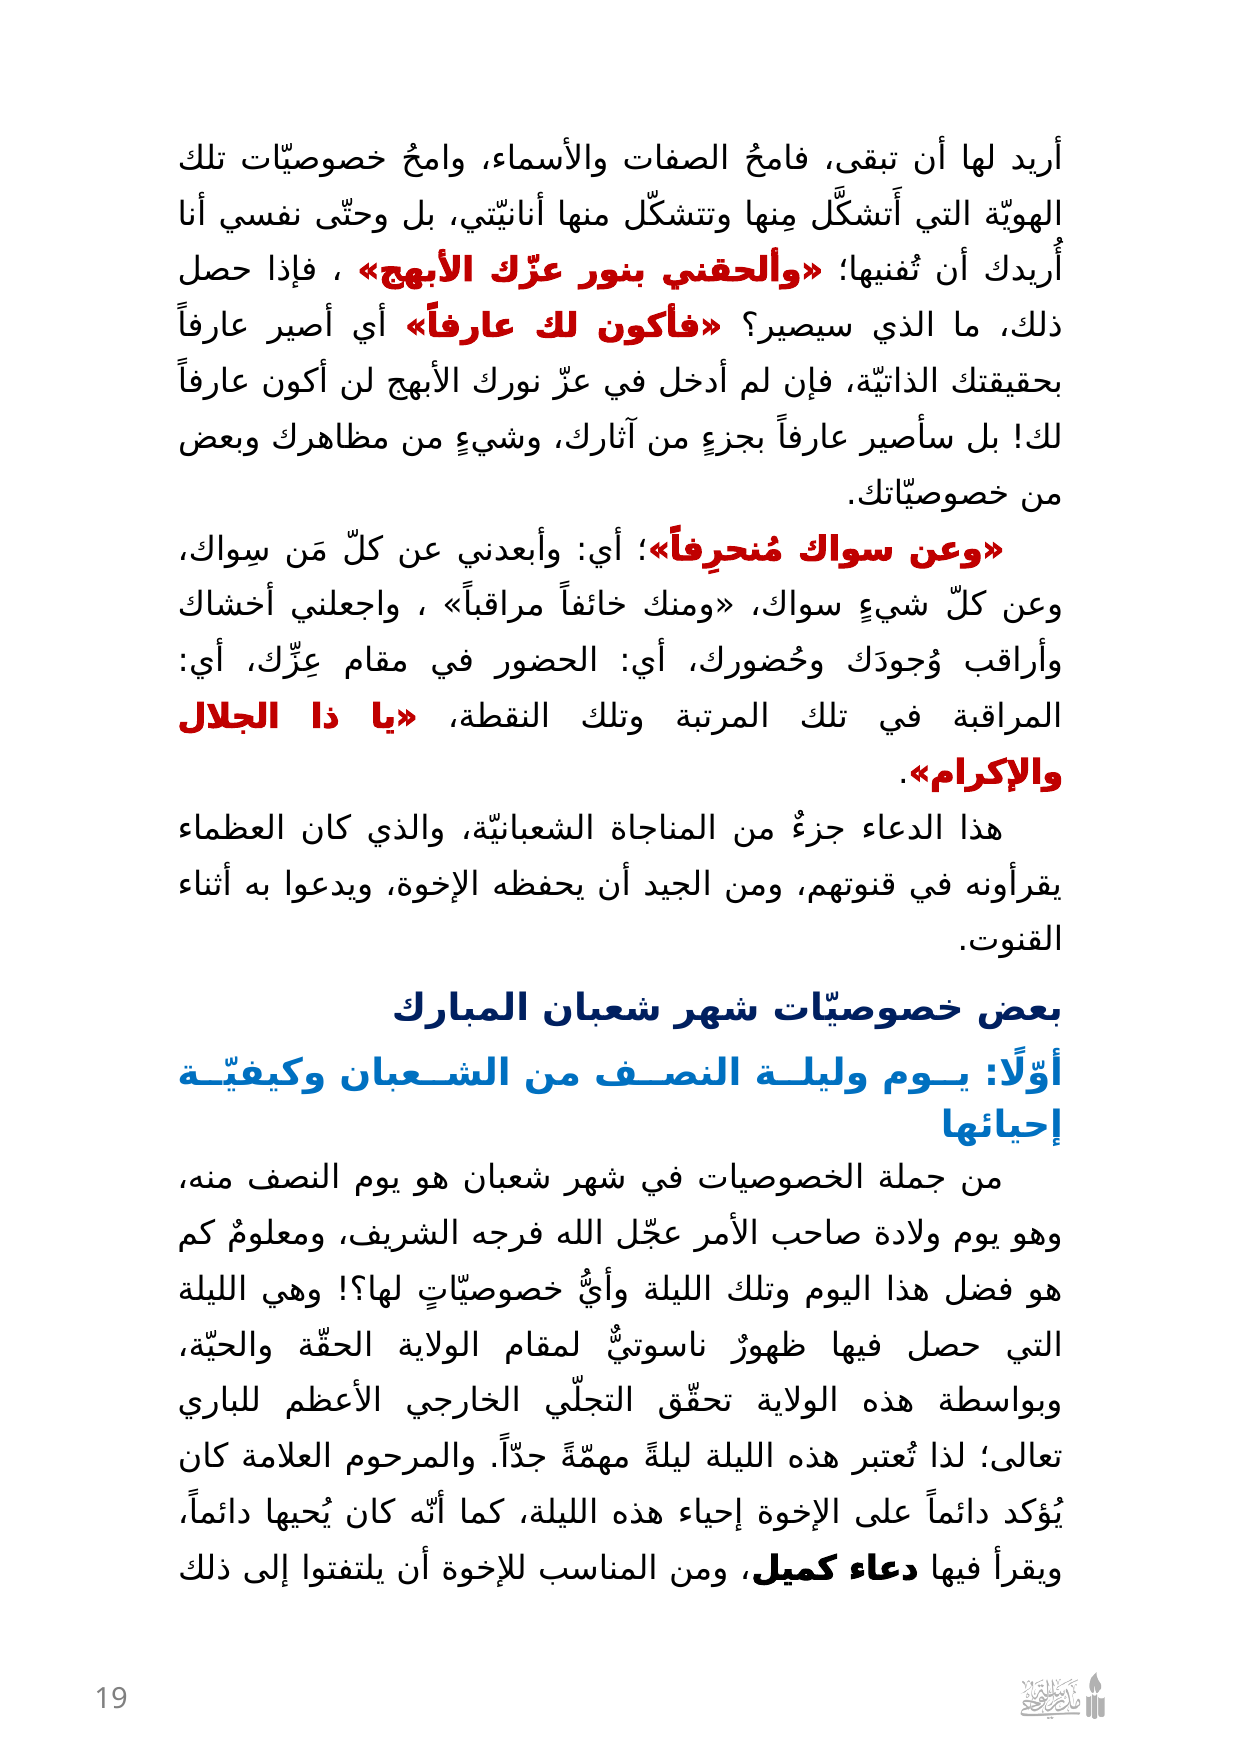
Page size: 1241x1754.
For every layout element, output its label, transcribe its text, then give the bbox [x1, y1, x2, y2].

text «وعن سواك مُنحرِفاً»؛ أي: وأبعدني عن كلّ مَن سِواك، وعن كلّ شيءٍ سواك، «ومنك خائفاً مراقباً» ، واجعلني أخشاك وأراقب وُجودَك وحُضورك، أي: الحضور في مقام عِزِّك، أي: المراقبة في تلك المرتبة وتلك النقطة، «يا ذا الجلال والإكرام». [177, 527, 1063, 806]
title أوّلًا: يوم وليلة النصف من الشعبان وكيفيّة إحيائها [177, 1051, 1063, 1147]
title بعض خصوصيّات شهر شعبان المبارك [177, 986, 1063, 1029]
picture [1020, 1672, 1105, 1719]
text هذا الدعاء جزءٌ من المناجاة الشعبانيّة، والذي كان العظماء يقرأونه في قنوتهم، ومن الجيد أن يحفظه الإخوة، ويدعوا به أثناء القنوت. [177, 806, 1063, 973]
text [177, 1155, 1063, 1602]
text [177, 136, 1063, 527]
